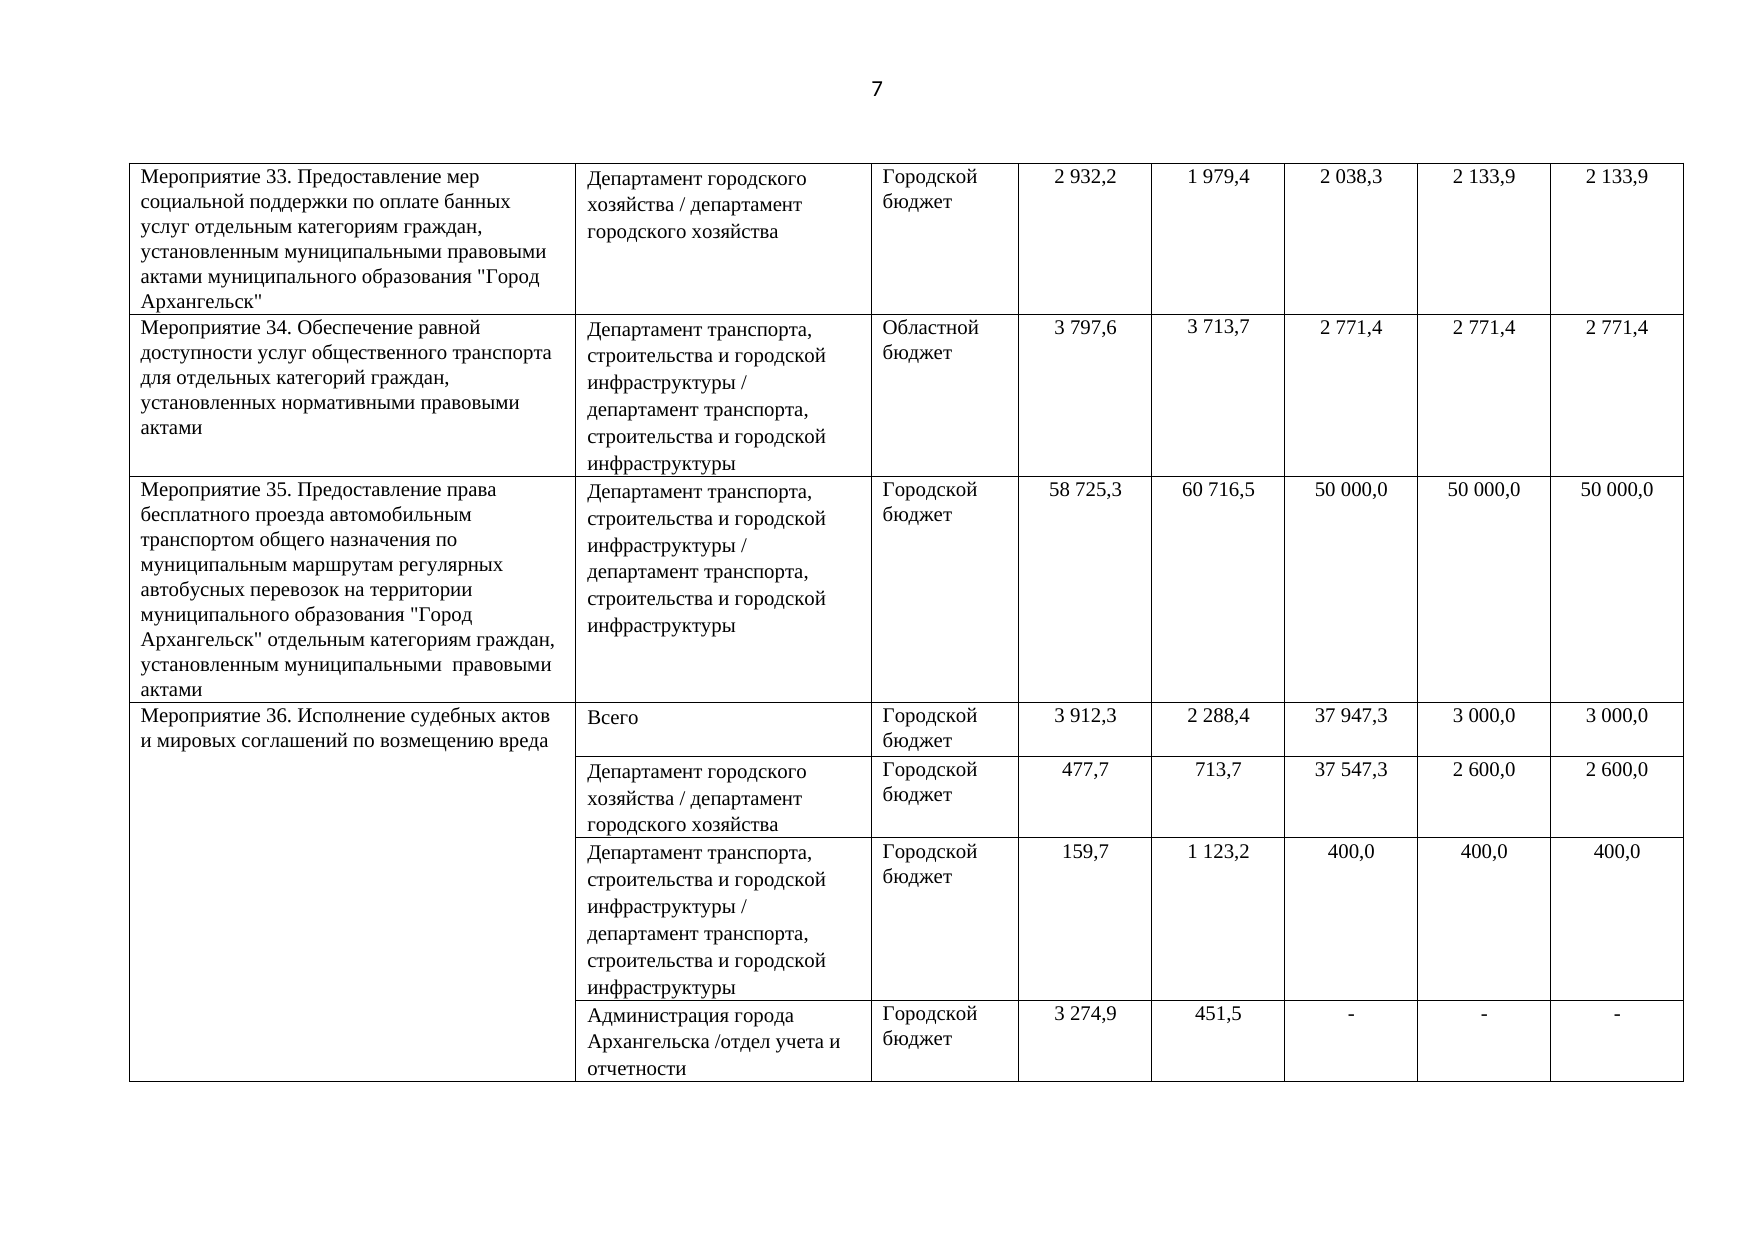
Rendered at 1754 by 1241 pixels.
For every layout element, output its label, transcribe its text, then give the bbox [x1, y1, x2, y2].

table_cell 2 288,4 [1152, 703, 1284, 756]
table_cell 50 000,0 [1551, 477, 1683, 702]
table_cell Департамент транспорта, строительства и городской инфраструктуры / департамент транспорта, строительства и городской инфраструктуры [576, 315, 871, 476]
table_cell 400,0 [1418, 838, 1550, 999]
table_cell 1 123,2 [1152, 838, 1284, 999]
table_cell Городской бюджет [872, 838, 1018, 999]
table_cell 2 600,0 [1418, 757, 1550, 837]
table_cell 50 000,0 [1418, 477, 1550, 702]
table_cell Мероприятие 36. Исполнение судебных актов и мировых соглашений по возмещению вреда [130, 703, 575, 1081]
table_cell Мероприятие 34. Обеспечение равной доступности услуг общественного транспорта для отдельных категорий граждан, установленных нормативными правовыми актами [130, 315, 575, 476]
table_cell Мероприятие 33. Предоставление мер социальной поддержки по оплате банных услуг отдельным категориям граждан, установленным муниципальными правовыми актами муниципального образования "Город Архангельск" [130, 164, 575, 313]
table_cell 58 725,3 [1019, 477, 1151, 702]
table_cell Департамент транспорта, строительства и городской инфраструктуры / департамент транспорта, строительства и городской инфраструктуры [576, 838, 871, 999]
table_cell 451,5 [1152, 1001, 1284, 1081]
table_cell 37 547,3 [1285, 757, 1417, 837]
table_cell - [1285, 1001, 1417, 1081]
table_cell 477,7 [1019, 757, 1151, 837]
table_cell Областной бюджет [872, 315, 1018, 476]
table_cell 2 771,4 [1551, 315, 1683, 476]
table_cell 2 038,3 [1285, 164, 1417, 313]
table_cell 2 600,0 [1551, 757, 1683, 837]
table_cell 37 947,3 [1285, 703, 1417, 756]
table_cell Городской бюджет [872, 477, 1018, 702]
table_cell Городской бюджет [872, 757, 1018, 837]
table_cell 3 274,9 [1019, 1001, 1151, 1081]
table_cell Департамент транспорта, строительства и городской инфраструктуры / департамент транспорта, строительства и городской инфраструктуры [576, 477, 871, 702]
table_cell 3 713,7 [1152, 315, 1284, 476]
table_cell 400,0 [1285, 838, 1417, 999]
table_cell 2 133,9 [1418, 164, 1550, 313]
table_cell 2 771,4 [1418, 315, 1550, 476]
table_cell 2 771,4 [1285, 315, 1417, 476]
table_cell 3 912,3 [1019, 703, 1151, 756]
table_cell 713,7 [1152, 757, 1284, 837]
table_cell Мероприятие 35. Предоставление права бесплатного проезда автомобильным транспортом общего назначения по муниципальным маршрутам регулярных автобусных перевозок на территории муниципального образования "Город Архангельск" отдельным категориям граждан, установленным муниципальными правовыми актами [130, 477, 575, 702]
table_cell 3 000,0 [1418, 703, 1550, 756]
table_cell 2 133,9 [1551, 164, 1683, 313]
table_cell 159,7 [1019, 838, 1151, 999]
table_cell Всего [576, 703, 871, 756]
table_cell Департамент городского хозяйства / департамент городского хозяйства [576, 164, 871, 313]
table_cell 1 979,4 [1152, 164, 1284, 313]
table_cell Городской бюджет [872, 1001, 1018, 1081]
table_cell Администрация города Архангельска /отдел учета и отчетности [576, 1001, 871, 1081]
table_cell 60 716,5 [1152, 477, 1284, 702]
table_cell - [1418, 1001, 1550, 1081]
table_cell Городской бюджет [872, 703, 1018, 756]
table_cell 3 797,6 [1019, 315, 1151, 476]
table_cell 3 000,0 [1551, 703, 1683, 756]
table_cell - [1551, 1001, 1683, 1081]
table_cell 50 000,0 [1285, 477, 1417, 702]
table_cell 400,0 [1551, 838, 1683, 999]
table_cell Департамент городского хозяйства / департамент городского хозяйства [576, 757, 871, 837]
table_cell Городской бюджет [872, 164, 1018, 313]
table_cell 2 932,2 [1019, 164, 1151, 313]
